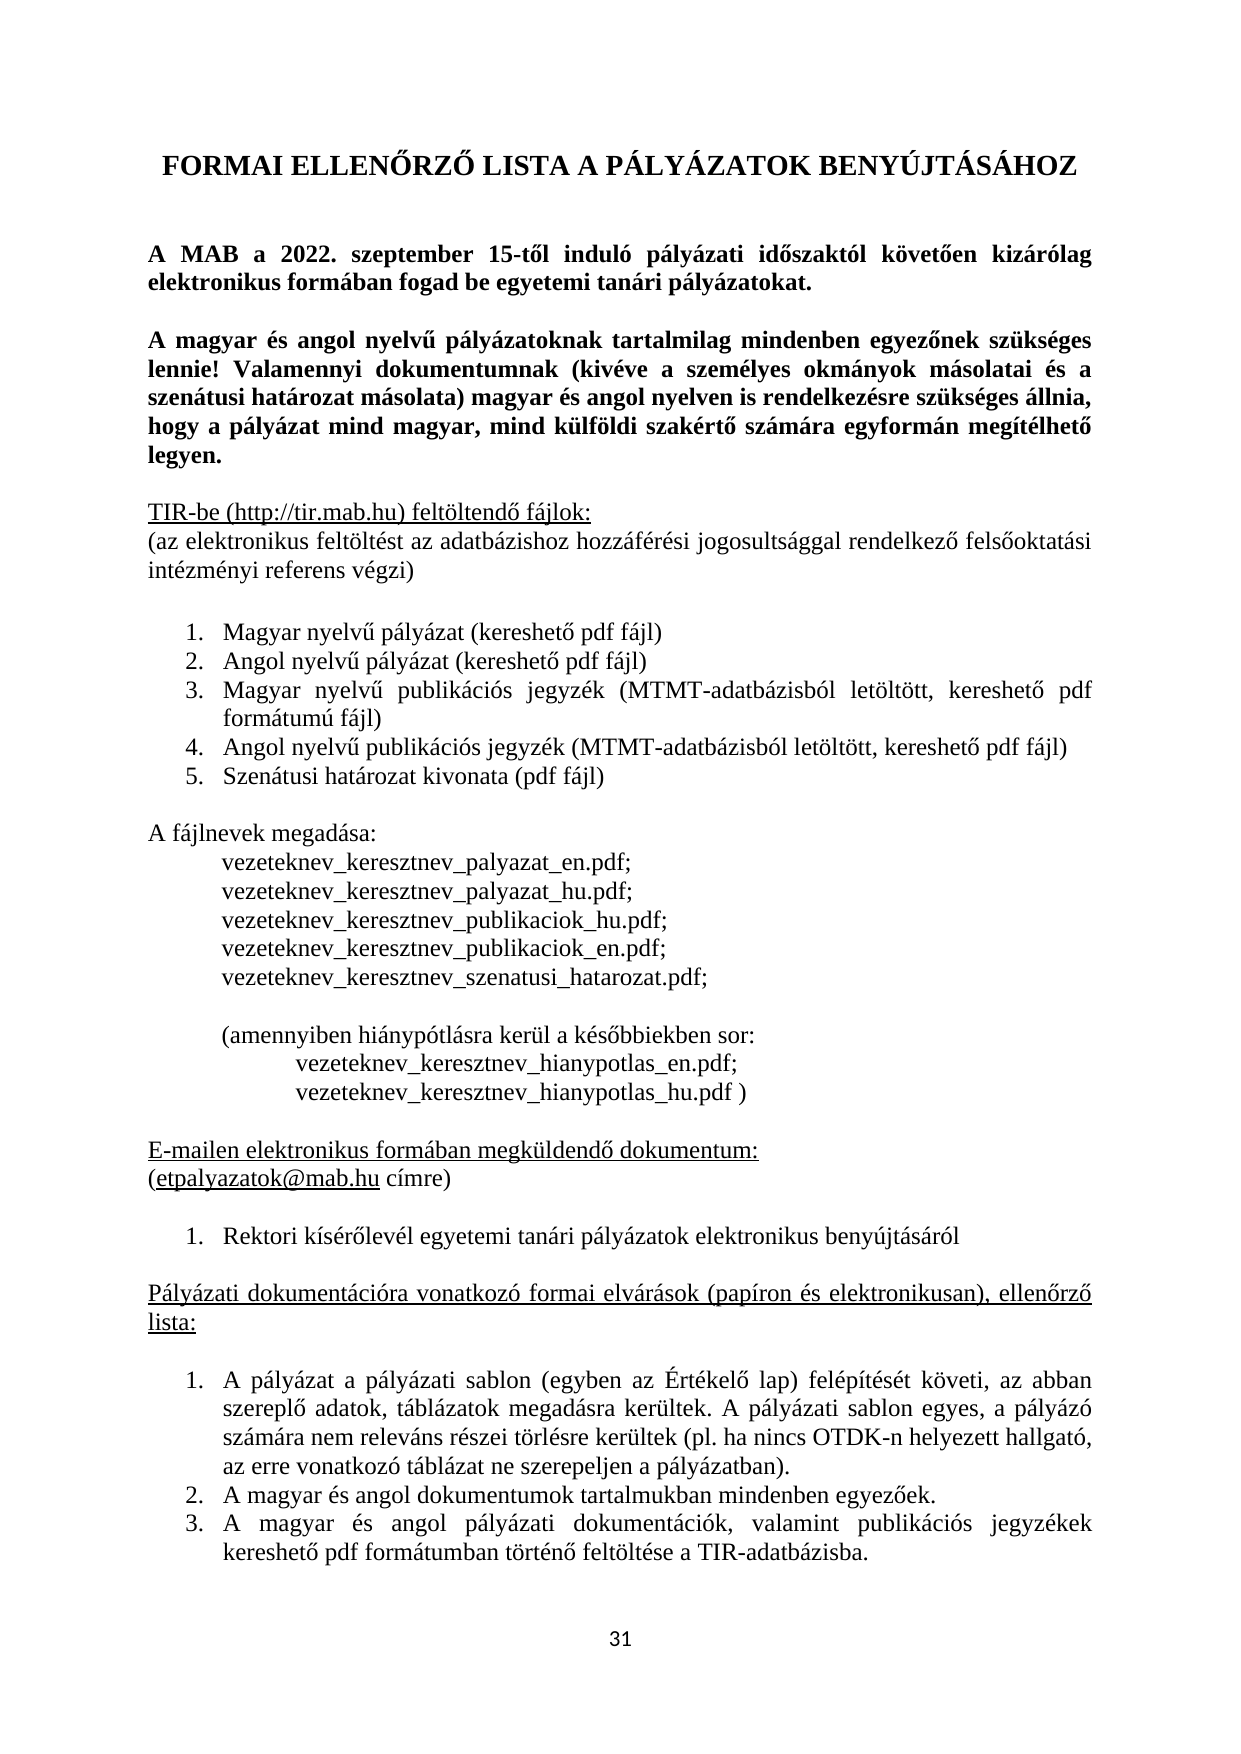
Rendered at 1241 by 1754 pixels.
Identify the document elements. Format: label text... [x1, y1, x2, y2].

text vezeteknev_keresztnev_hianypotlas_en.pdf; [295, 1048, 1093, 1077]
text Pályázati dokumentációra vonatkozó formai elvárások (papíron és elektronikusan), ellenőrző lista: [148, 1278, 1093, 1336]
list A pályázat a pályázati sablon (egyben az Értékelő lap) felépítését követi, az abban szereplő adatok, táblázatok megadásra kerültek. A pályázati sablon egyes, a pályázó számára nem releváns részei törlésre kerültek (pl. ha nincs OTDK-n helyezett hallgató, az erre vonatkozó táblázat ne szerepeljen a pályázatban). [185, 1365, 1093, 1480]
text (amennyiben hiánypótlásra kerül a későbbiekben sor: [221, 1020, 1093, 1048]
list A magyar és angol pályázati dokumentációk, valamint publikációs jegyzékek kereshető pdf formátumban történő feltöltése a TIR-adatbázisba. [185, 1508, 1093, 1566]
list A magyar és angol dokumentumok tartalmukban mindenben egyezőek. [185, 1480, 1093, 1508]
text vezeteknev_keresztnev_publikaciok_hu.pdf; [221, 905, 1093, 933]
text vezeteknev_keresztnev_palyazat_hu.pdf; [221, 876, 1093, 905]
list Angol nyelvű pályázat (kereshető pdf fájl) [185, 646, 1093, 675]
text TIR-be (http://tir.mab.hu) feltöltendő fájlok: [148, 497, 1093, 526]
text vezeteknev_keresztnev_publikaciok_en.pdf; [221, 933, 1093, 962]
text A magyar és angol nyelvű pályázatoknak tartalmilag mindenben egyezőnek szükséges lennie! Valamennyi dokumentumnak (kivéve a személyes okmányok másolatai és a szenátusi határozat másolata) magyar és angol nyelven is rendelkezésre szükséges állnia, hogy a pályázat mind magyar, mind külföldi szakértő számára egyformán megítélhető legyen. [148, 325, 1093, 469]
text E-mailen elektronikus formában megküldendő dokumentum: [148, 1135, 1093, 1163]
text A MAB a 2022. szeptember 15-től induló pályázati időszaktól követően kizárólag elektronikus formában fogad be egyetemi tanári pályázatokat. [148, 239, 1093, 296]
list Magyar nyelvű pályázat (kereshető pdf fájl) [185, 617, 1093, 646]
text A fájlnevek megadása: [148, 818, 1093, 847]
list Angol nyelvű publikációs jegyzék (MTMT-adatbázisból letöltött, kereshető pdf fájl) [185, 732, 1093, 761]
text vezeteknev_keresztnev_szenatusi_hatarozat.pdf; [221, 962, 1093, 991]
text (etpalyazatok@mab.hu címre) [148, 1163, 1093, 1192]
text vezeteknev_keresztnev_hianypotlas_hu.pdf ) [295, 1077, 1093, 1106]
list Magyar nyelvű publikációs jegyzék (MTMT-adatbázisból letöltött, kereshető pdf formátumú fájl) [185, 675, 1093, 732]
list Szenátusi határozat kivonata (pdf fájl) [185, 761, 1093, 790]
list Rektori kísérőlevél egyetemi tanári pályázatok elektronikus benyújtásáról [185, 1221, 1093, 1250]
text FORMAI ELLENŐRZŐ LISTA A PÁLYÁZATOK BENYÚJTÁSÁHOZ [148, 148, 1093, 181]
text vezeteknev_keresztnev_palyazat_en.pdf; [221, 847, 1093, 876]
text (az elektronikus feltöltést az adatbázishoz hozzáférési jogosultsággal rendelkező felsőoktatási intézményi referens végzi) [148, 526, 1093, 584]
